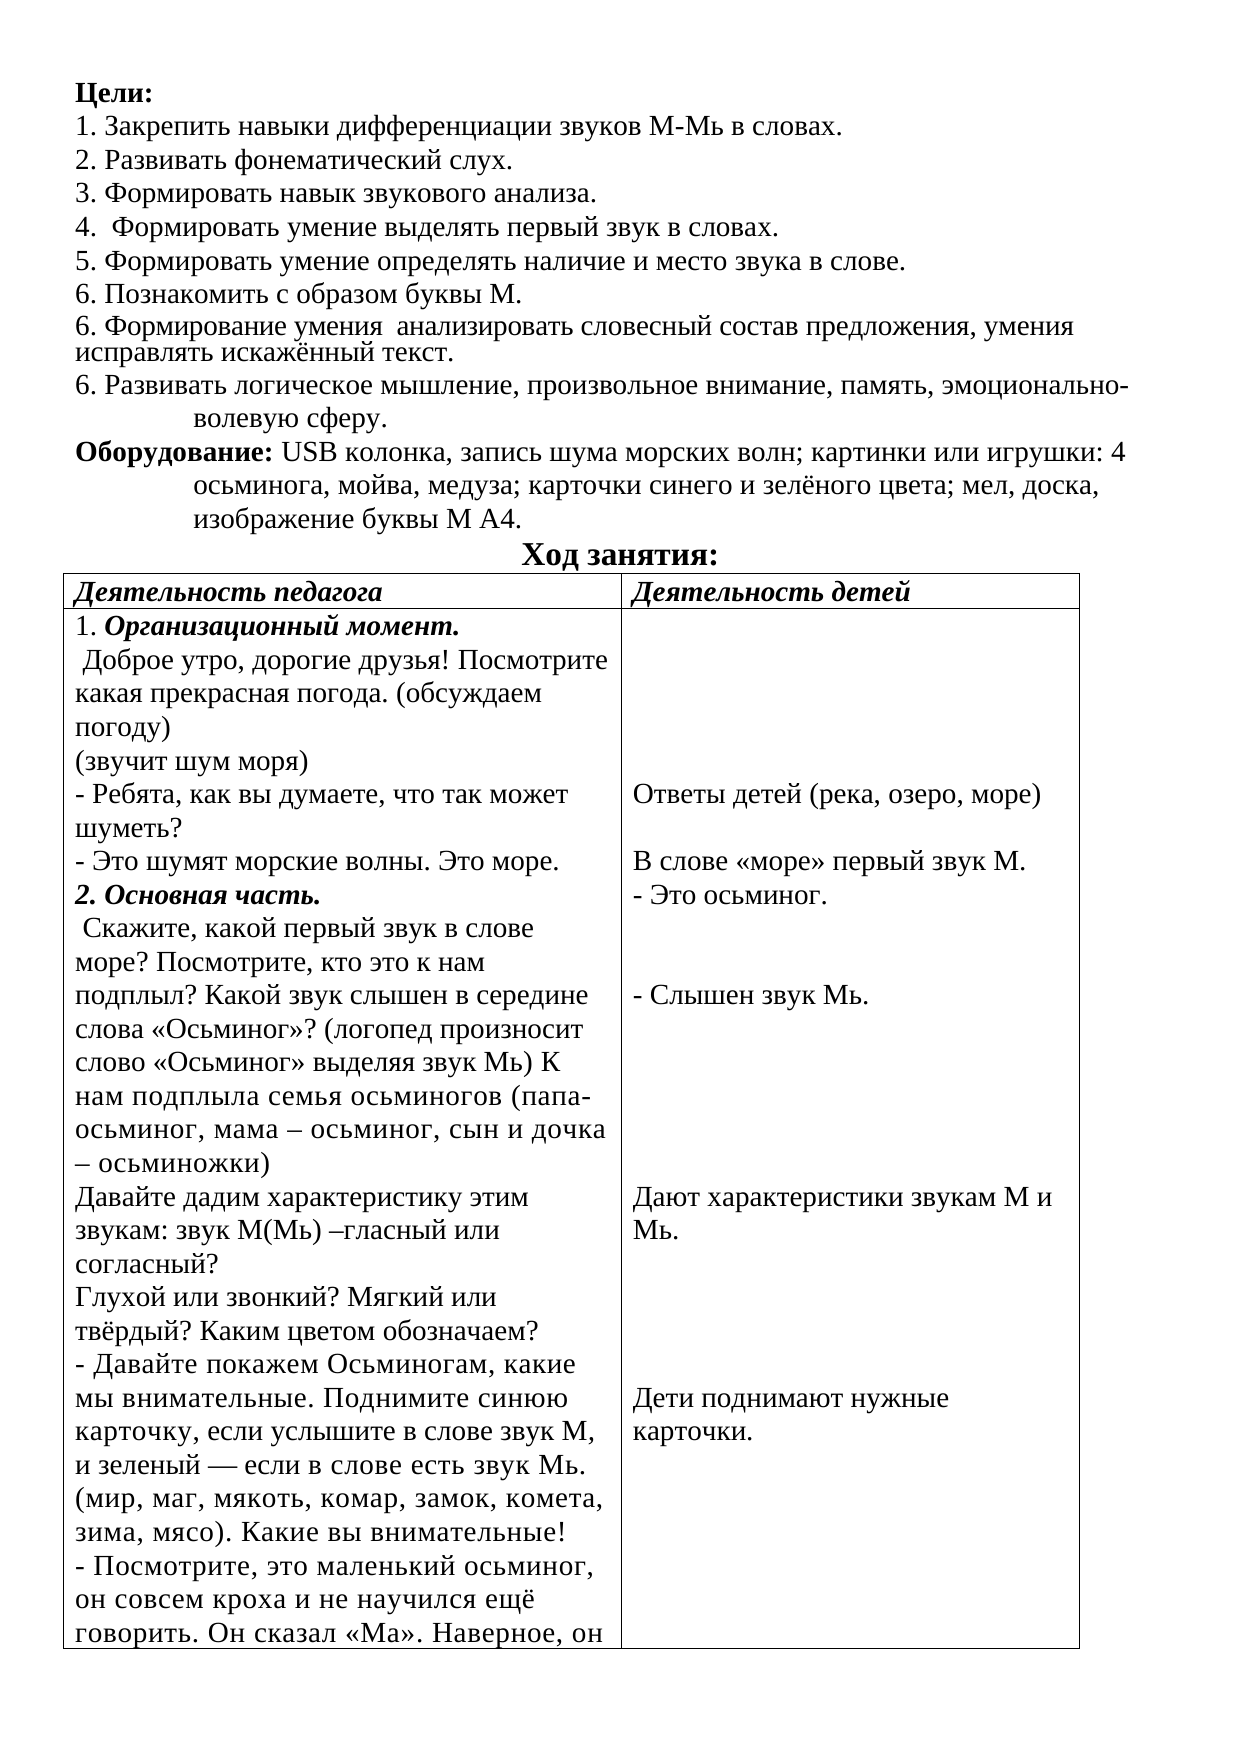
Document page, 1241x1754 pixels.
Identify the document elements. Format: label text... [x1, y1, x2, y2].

text 6. Развивать логическое мышление, произвольное внимание, память, эмоционально-волевую сферу. [75, 367, 1165, 434]
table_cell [64, 609, 621, 1648]
table_header Деятельность детей [622, 574, 1079, 607]
text Ход занятия: [75, 534, 1165, 573]
text Оборудование: USB колонка, запись шума морских волн; картинки или игрушки: 4 осьминога, мойва, медуза; карточки синего и зелёного цвета; мел, доска, изображение буквы М А4. [75, 434, 1165, 534]
text 3. Формировать навык звукового анализа. [75, 176, 1165, 209]
text 6. Познакомить с образом буквы М. [75, 276, 1165, 310]
text 5. Формировать умение определять наличие и место звука в слове. [75, 243, 1165, 276]
text 6. Формирование умения анализировать словесный состав предложения, умения исправлять искажённый текст. [75, 315, 1165, 367]
text 1. Закрепить навыки дифференциации звуков М-Мь в словах. [75, 108, 1165, 142]
text 4. Формировать умение выделять первый звук в словах. [75, 209, 1165, 243]
table_header Деятельность педагога [64, 574, 621, 607]
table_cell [622, 609, 1079, 1648]
text 2. Развивать фонематический слух. [75, 142, 1165, 176]
text Цели: [75, 75, 1165, 108]
